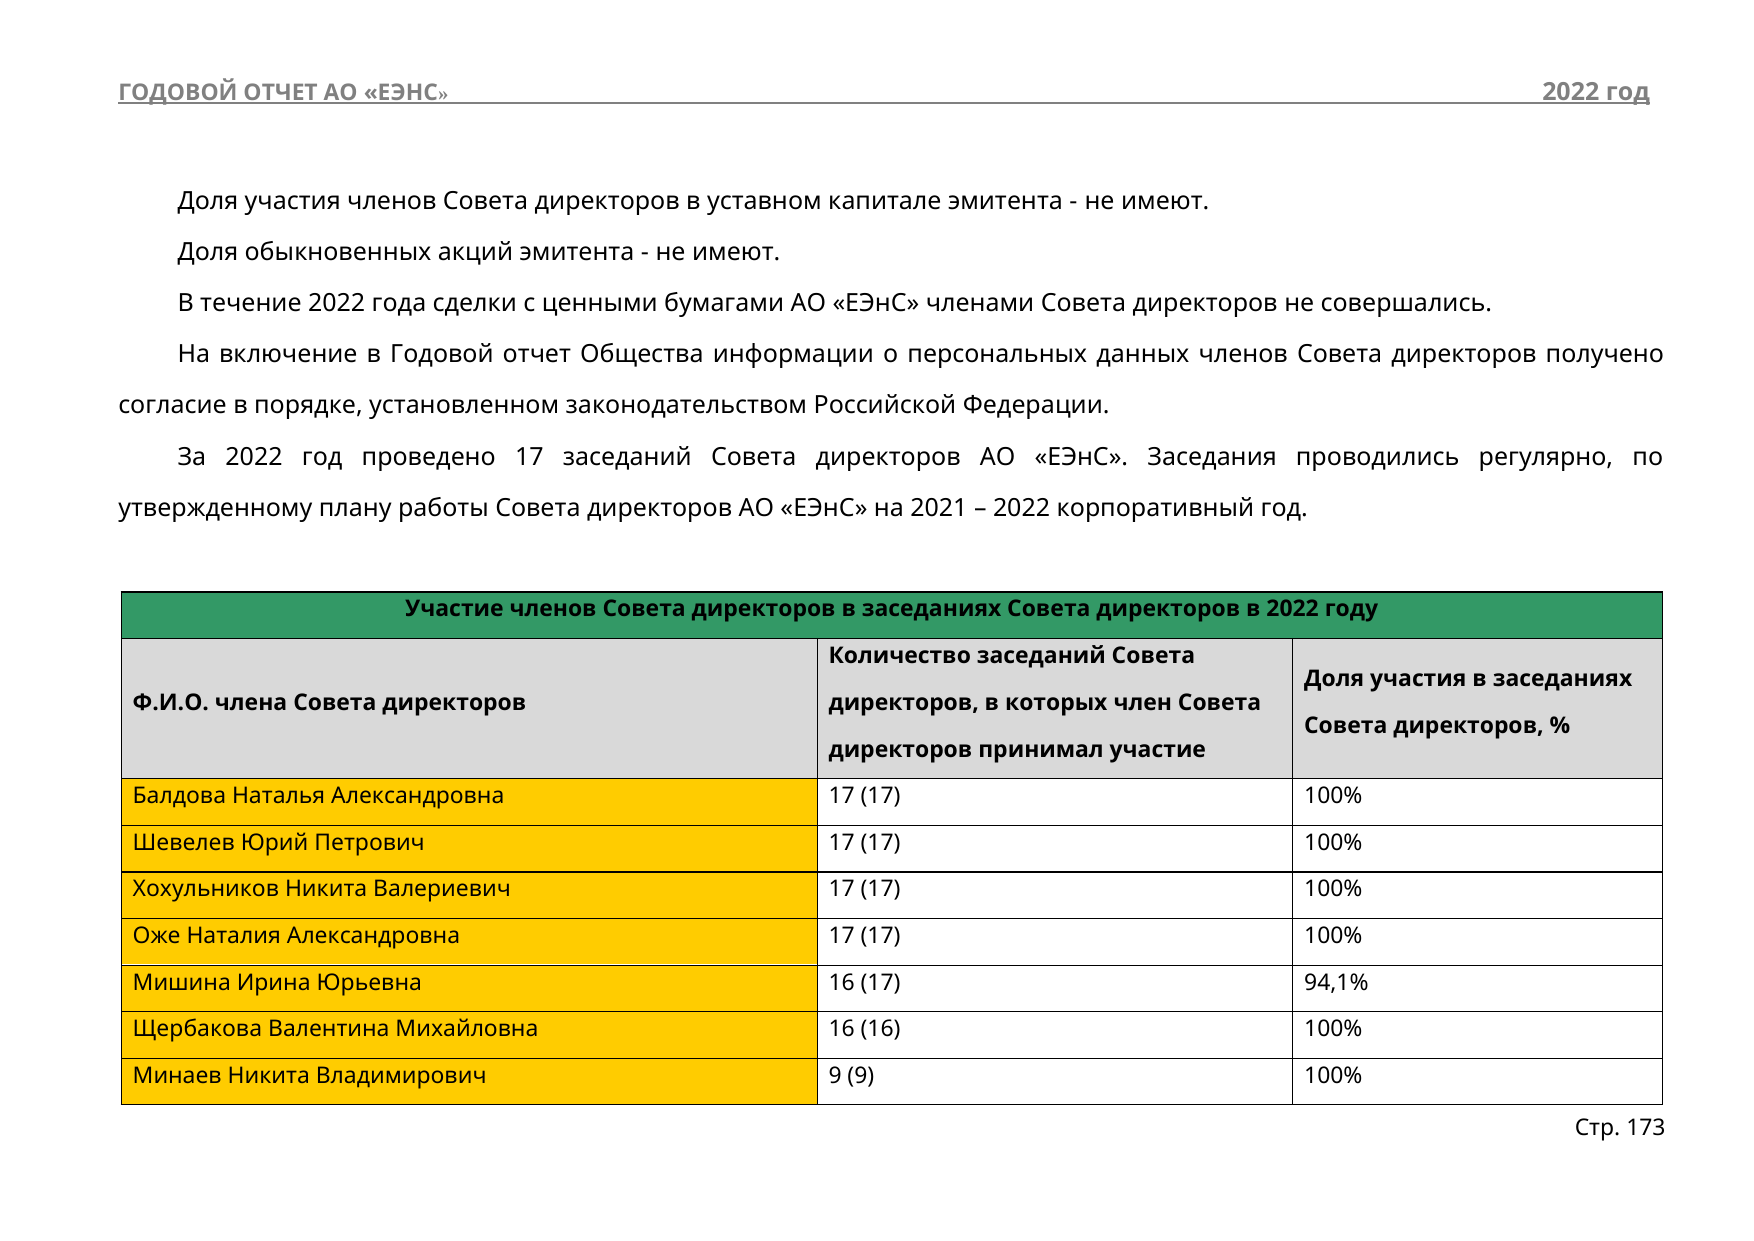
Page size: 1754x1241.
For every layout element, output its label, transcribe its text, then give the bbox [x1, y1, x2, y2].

text Доля обыкновенных акций эмитента - не имеют. [118, 234, 1665, 268]
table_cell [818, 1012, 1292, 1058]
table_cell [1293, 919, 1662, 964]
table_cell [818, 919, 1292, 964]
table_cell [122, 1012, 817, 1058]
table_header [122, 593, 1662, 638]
text Доля участия членов Совета директоров в уставном капитале эмитента - не имеют. [118, 183, 1665, 217]
text В течение 2022 года сделки с ценными бумагами АО «ЕЭнС» членами Совета директоров не совершались. [118, 285, 1665, 319]
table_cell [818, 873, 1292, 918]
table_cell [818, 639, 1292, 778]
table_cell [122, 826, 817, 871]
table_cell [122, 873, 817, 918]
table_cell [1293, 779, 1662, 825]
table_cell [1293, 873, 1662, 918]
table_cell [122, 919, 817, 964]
text На включение в Годовой отчет Общества информации о персональных данных членов Совета директоров получено согласие в порядке, установленном законодательством Российской Федерации. [118, 336, 1665, 421]
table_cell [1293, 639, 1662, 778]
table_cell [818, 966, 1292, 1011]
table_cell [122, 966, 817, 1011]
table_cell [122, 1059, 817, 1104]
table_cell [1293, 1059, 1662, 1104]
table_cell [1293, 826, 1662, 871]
text За 2022 год проведено 17 заседаний Совета директоров АО «ЕЭнС». Заседания проводились регулярно, по утвержденному плану работы Совета директоров АО «ЕЭнС» на 2021 – 2022 корпоративный год. [118, 438, 1665, 523]
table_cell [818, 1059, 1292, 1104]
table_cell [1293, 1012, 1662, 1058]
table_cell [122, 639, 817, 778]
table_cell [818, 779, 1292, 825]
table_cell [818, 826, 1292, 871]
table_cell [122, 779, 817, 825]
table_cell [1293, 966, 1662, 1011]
